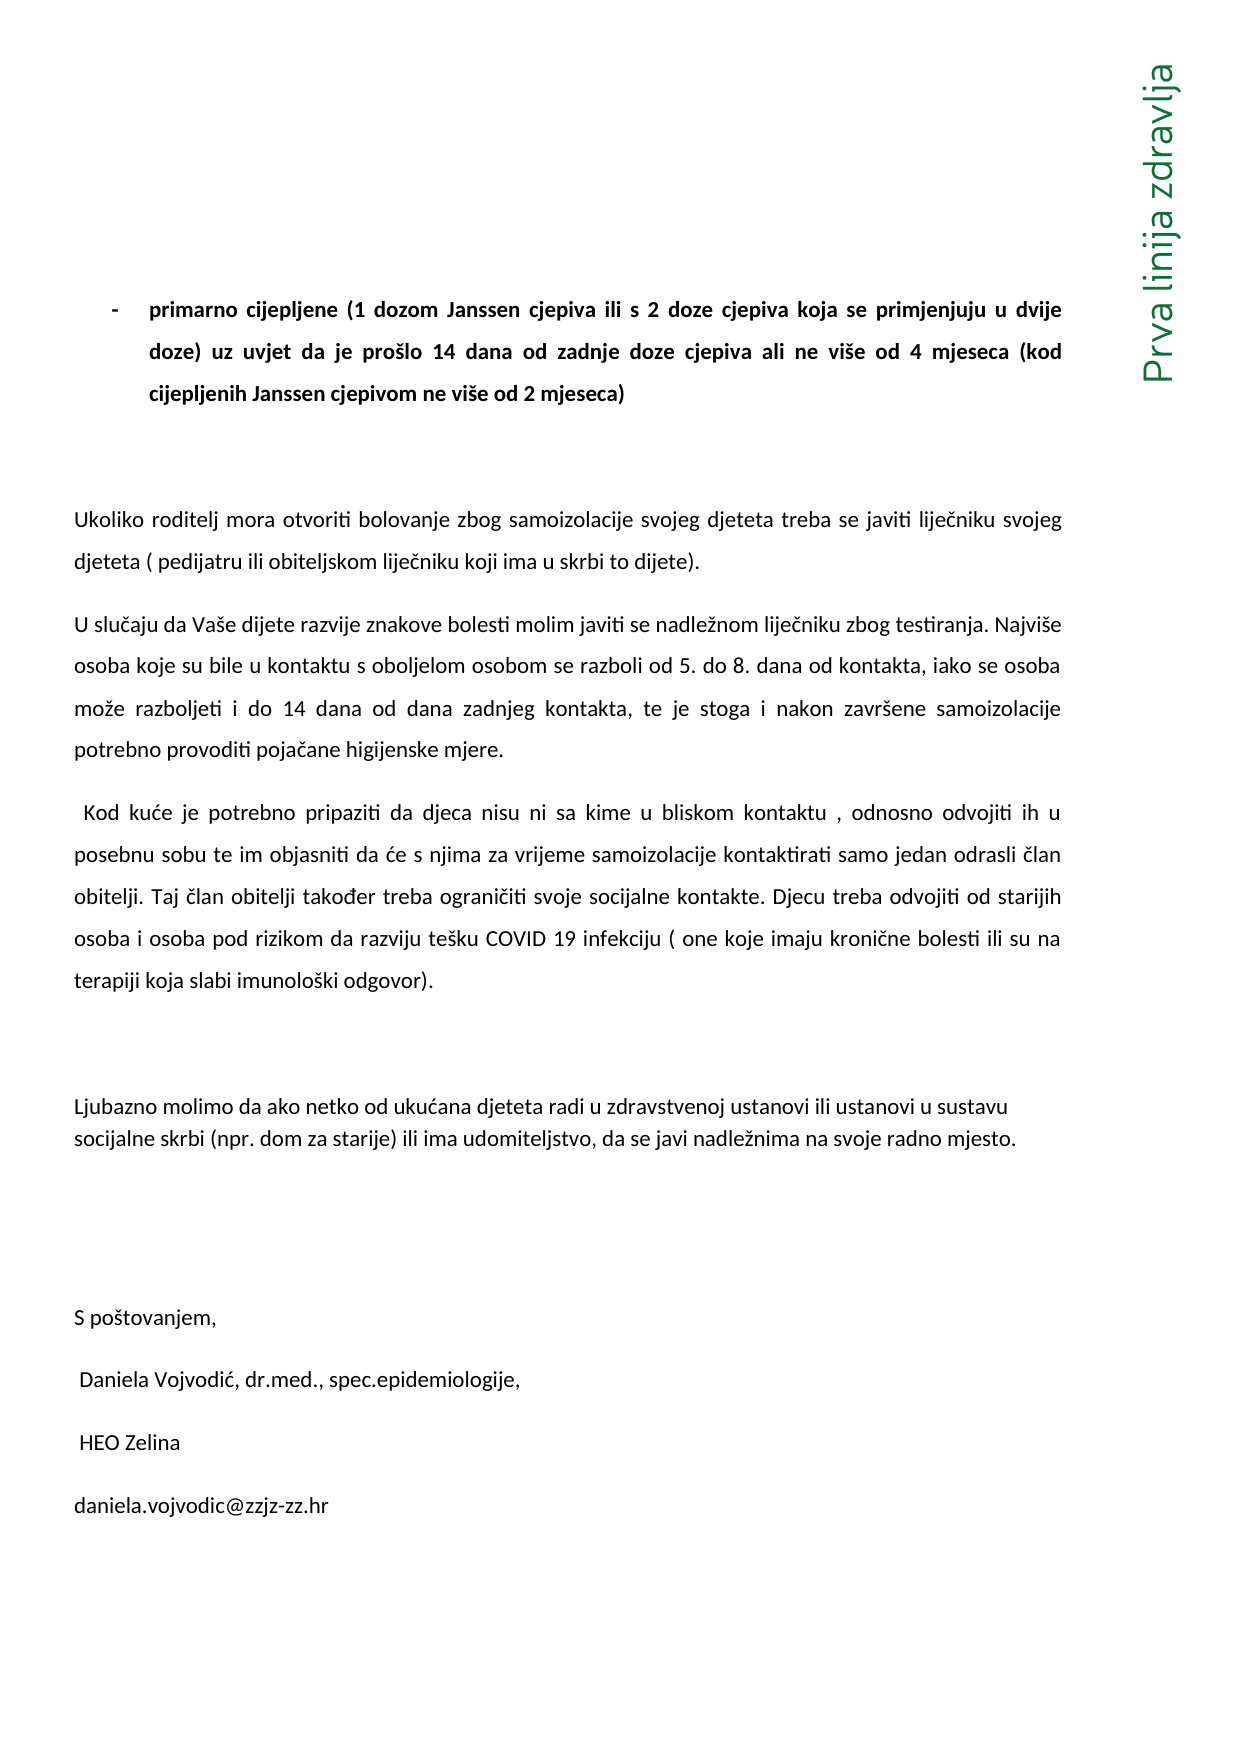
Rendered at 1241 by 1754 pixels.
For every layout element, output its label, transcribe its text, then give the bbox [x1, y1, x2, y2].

text Daniela Vojvodić, dr.med., spec.epidemiologije, [74, 1366, 1064, 1394]
text U slučaju da Vaše dijete razvije znakove bolesti molim javiti se nadležnom liječniku zbog testiranja. Najviše osoba koje su bile u kontaktu s oboljelom osobom se razboli od 5. do 8. dana od kontakta, iako se osoba može razboljeti i do 14 dana od dana zadnjeg kontakta, te je stoga i nakon završene samoizolacije potrebno provoditi pojačane higijenske mjere. [74, 610, 1064, 764]
text Ukoliko roditelj mora otvoriti bolovanje zbog samoizolacije svojeg djeteta treba se javiti liječniku svojeg djeteta ( pedijatru ili obiteljskom liječniku koji ima u skrbi to dijete). [74, 505, 1064, 575]
text HEO Zelina [74, 1428, 1064, 1456]
list primarno cijepljene (1 dozom Janssen cjepiva ili s 2 doze cjepiva koja se primjenjuju u dvije doze) uz uvjet da je prošlo 14 dana od zadnje doze cjepiva ali ne više od 4 mjeseca (kod cijepljenih Janssen cjepivom ne više od 2 mjeseca) [111, 295, 1064, 407]
picture [1110, 0, 1241, 407]
text Kod kuće je potrebno pripaziti da djeca nisu ni sa kime u bliskom kontaktu , odnosno odvojiti ih u posebnu sobu te im objasniti da će s njima za vrijeme samoizolacije kontaktirati samo jedan odrasli član obitelji. Taj član obitelji također treba ograničiti svoje socijalne kontakte. Djecu treba odvojiti od starijih osoba i osoba pod rizikom da razviju tešku COVID 19 infekciju ( one koje imaju kronične bolesti ili su na terapiji koja slabi imunološki odgovor). [74, 798, 1064, 994]
text S poštovanjem, [74, 1303, 1064, 1331]
text daniela.vojvodic@zzjz-zz.hr [74, 1491, 1064, 1519]
text Ljubazno molimo da ako netko od ukućana djeteta radi u zdravstvenoj ustanovi ili ustanovi u sustavu socijalne skrbi (npr. dom za starije) ili ima udomiteljstvo, da se javi nadležnima na svoje radno mjesto. [74, 1092, 1064, 1152]
